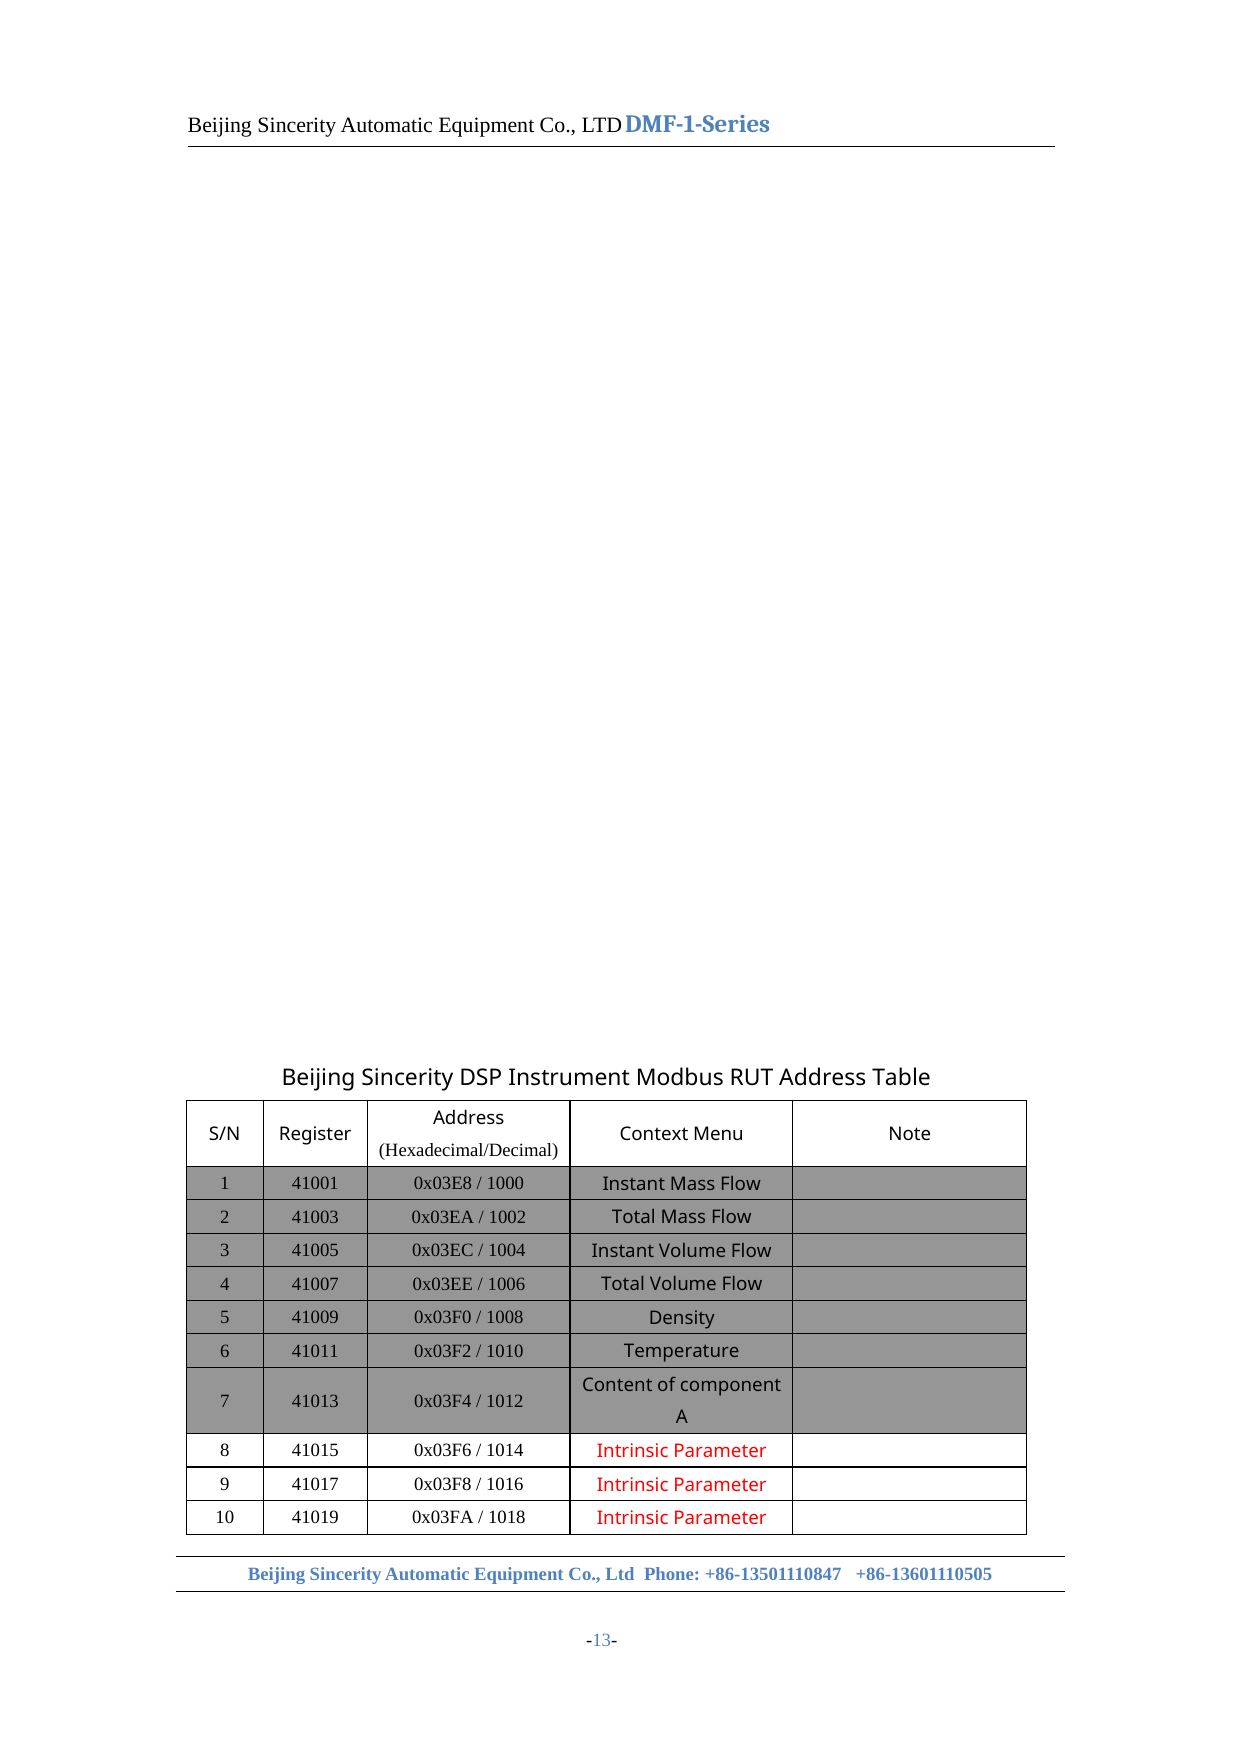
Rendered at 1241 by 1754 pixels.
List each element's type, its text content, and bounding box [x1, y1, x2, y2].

table_cell Note [793, 1101, 1026, 1166]
table_cell 0x03F6 / 1014 [368, 1434, 569, 1466]
table_cell 41009 [264, 1301, 367, 1333]
table_cell 0x03F8 / 1016 [368, 1468, 569, 1500]
table_cell 0x03EA / 1002 [368, 1200, 569, 1233]
table_cell Temperature [571, 1334, 792, 1367]
table_cell 3 [187, 1234, 263, 1266]
table_cell [793, 1234, 1026, 1266]
table_cell 41015 [264, 1434, 367, 1466]
table_cell 9 [187, 1468, 263, 1500]
table_cell Total Mass Flow [571, 1200, 792, 1233]
table_cell [793, 1468, 1026, 1500]
table_cell 41003 [264, 1200, 367, 1233]
table_cell Intrinsic Parameter [571, 1468, 792, 1500]
table_cell [793, 1334, 1026, 1367]
table_cell 41005 [264, 1234, 367, 1266]
table_cell Intrinsic Parameter [571, 1434, 792, 1466]
table_cell 0x03EC / 1004 [368, 1234, 569, 1266]
table_cell 0x03F2 / 1010 [368, 1334, 569, 1367]
table_cell 4 [187, 1267, 263, 1300]
table_cell Context Menu [571, 1101, 792, 1166]
table_cell 0x03FA / 1018 [368, 1501, 569, 1533]
table_cell 7 [187, 1368, 263, 1433]
table_header Beijing Sincerity DSP Instrument Modbus RUT Address Table [186, 1053, 1026, 1099]
table_cell [793, 1167, 1026, 1199]
table_cell 2 [187, 1200, 263, 1233]
table_cell [793, 1267, 1026, 1300]
table_cell Density [571, 1301, 792, 1333]
table_cell 0x03F4 / 1012 [368, 1368, 569, 1433]
table_cell 5 [187, 1301, 263, 1333]
table_cell 8 [187, 1434, 263, 1466]
table_cell 0x03F0 / 1008 [368, 1301, 569, 1333]
table_cell Instant Mass Flow [571, 1167, 792, 1199]
table_cell 41007 [264, 1267, 367, 1300]
table_cell 41017 [264, 1468, 367, 1500]
table_cell Register [264, 1101, 367, 1166]
table_cell Content of component A [571, 1368, 792, 1433]
table_cell [793, 1301, 1026, 1333]
table_cell Instant Volume Flow [571, 1234, 792, 1266]
table_cell 0x03E8 / 1000 [368, 1167, 569, 1199]
table_cell S/N [187, 1101, 263, 1166]
table_cell 41011 [264, 1334, 367, 1367]
table_cell 0x03EE / 1006 [368, 1267, 569, 1300]
table_cell [793, 1368, 1026, 1433]
table_cell 10 [187, 1501, 263, 1533]
table_cell 41001 [264, 1167, 367, 1199]
table_cell 1 [187, 1167, 263, 1199]
table_cell [793, 1434, 1026, 1466]
table_cell Total Volume Flow [571, 1267, 792, 1300]
table_cell [793, 1200, 1026, 1233]
table_cell Intrinsic Parameter [571, 1501, 792, 1533]
table_cell 41019 [264, 1501, 367, 1533]
table_cell 6 [187, 1334, 263, 1367]
table_cell [793, 1501, 1026, 1533]
table_cell Address (Hexadecimal/Decimal) [368, 1101, 569, 1166]
table_cell 41013 [264, 1368, 367, 1433]
